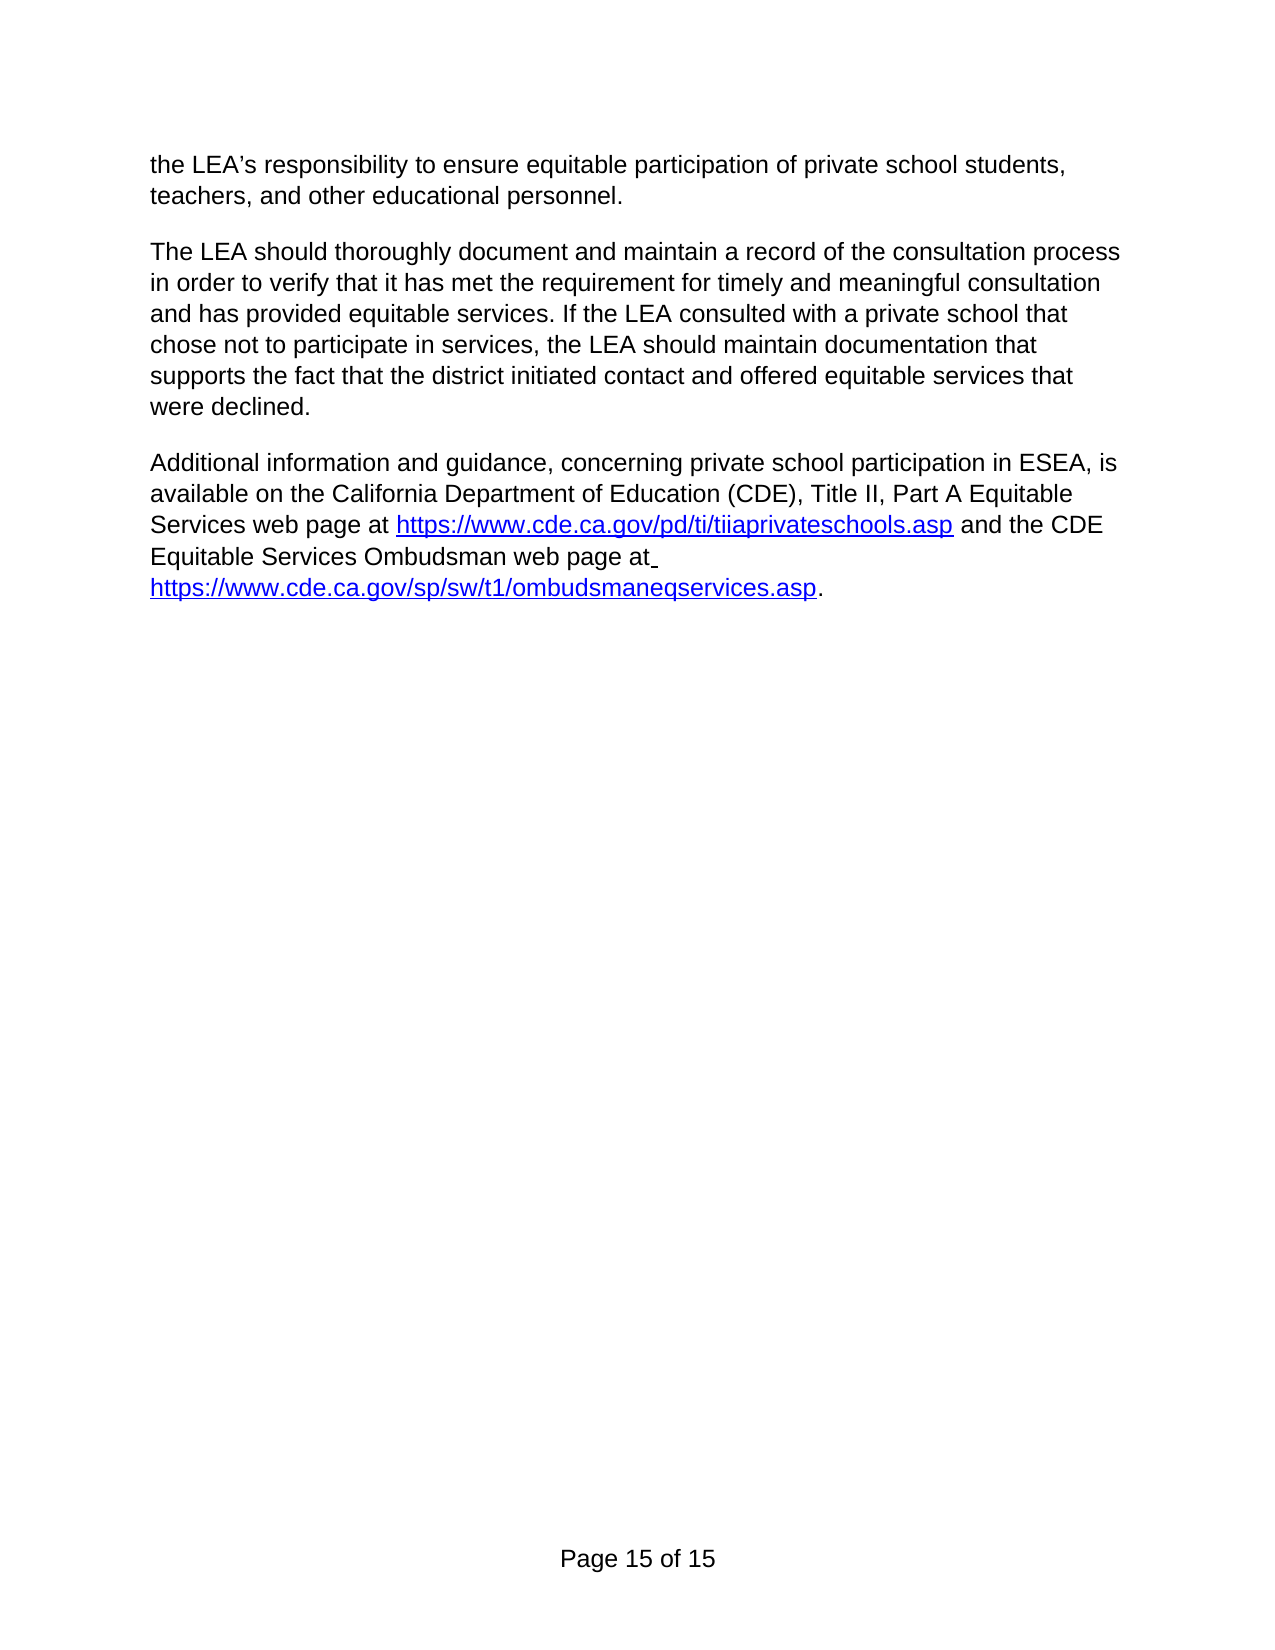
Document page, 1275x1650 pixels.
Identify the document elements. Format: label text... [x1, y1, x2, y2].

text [150, 150, 1125, 210]
text The LEA should thoroughly document and maintain a record of the consultation process in order to verify that it has met the requirement for timely and meaningful consultation and has provided equitable services. If the LEA consulted with a private school that chose not to participate in services, the LEA should maintain documentation that supports the fact that the district initiated contact and offered equitable services that were declined. [150, 237, 1125, 421]
text Additional information and guidance, concerning private school participation in ESEA, is available on the California Department of Education (CDE), Title II, Part A Equitable Services web page at https://www.cde.ca.gov/pd/ti/tiiaprivateschools.asp and the CDE Equitable Services Ombudsman web page at https://www.cde.ca.gov/sp/sw/t1/ombudsmaneqservices.asp. [150, 448, 1125, 601]
